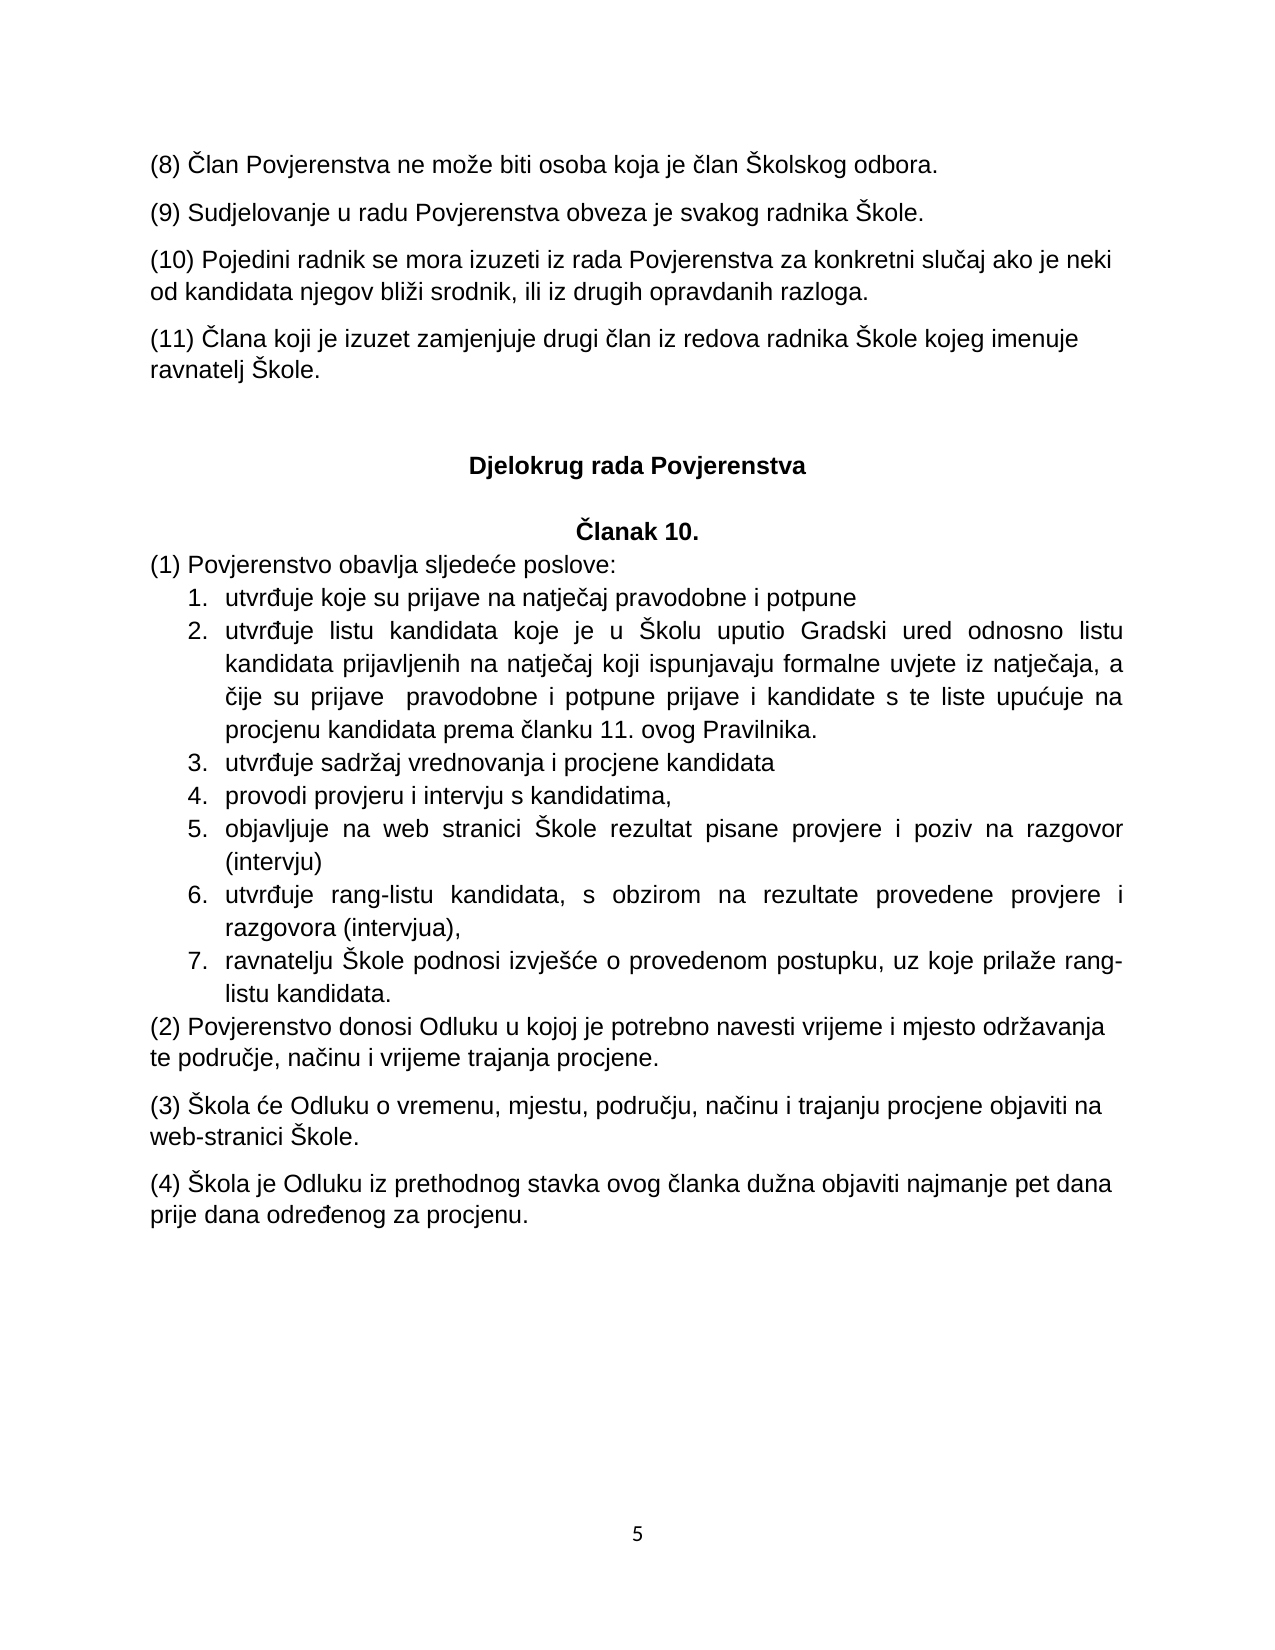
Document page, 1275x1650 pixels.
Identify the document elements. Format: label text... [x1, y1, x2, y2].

list utvrđuje listu kandidata koje je u Školu uputio Gradski ured odnosno listu kandidata prijavljenih na natječaj koji ispunjavaju formalne uvjete iz natječaja, a čije su prijave pravodobne i potpune prijave i kandidate s te liste upućuje na procjenu kandidata prema članku 11. ovog Pravilnika. [187, 616, 1125, 743]
list objavljuje na web stranici Škole rezultat pisane provjere i poziv na razgovor (intervju) [187, 814, 1125, 876]
list utvrđuje koje su prijave na natječaj pravodobne i potpune [187, 583, 1125, 611]
text (1) Povjerenstvo obavlja sljedeće poslove: [150, 550, 1125, 578]
text (10) Pojedini radnik se mora izuzeti iz rada Povjerenstva za konkretni slučaj ako je neki od kandidata njegov bliži srodnik, ili iz drugih opravdanih razloga. [150, 245, 1125, 305]
text (11) Člana koji je izuzet zamjenjuje drugi član iz redova radnika Škole kojeg imenuje ravnatelj Škole. [150, 324, 1125, 384]
text Djelokrug rada Povjerenstva [150, 451, 1125, 479]
text (9) Sudjelovanje u radu Povjerenstva obveza je svakog radnika Škole. [150, 198, 1125, 226]
text (3) Škola će Odluku o vremenu, mjestu, području, načinu i trajanju procjene objaviti na web-stranici Škole. [150, 1091, 1125, 1151]
text (8) Član Povjerenstva ne može biti osoba koja je član Školskog odbora. [150, 150, 1125, 179]
list ravnatelju Škole podnosi izvješće o provedenom postupku, uz koje prilaže rang-listu kandidata. [187, 946, 1125, 1008]
list utvrđuje rang-listu kandidata, s obzirom na rezultate provedene provjere i razgovora (intervjua), [187, 880, 1125, 942]
text (4) Škola je Odluku iz prethodnog stavka ovog članka dužna objaviti najmanje pet dana prije dana određenog za procjenu. [150, 1169, 1125, 1229]
list utvrđuje sadržaj vrednovanja i procjene kandidata [187, 748, 1125, 777]
list provodi provjeru i intervju s kandidatima, [187, 781, 1125, 809]
text (2) Povjerenstvo donosi Odluku u kojoj je potrebno navesti vrijeme i mjesto održavanja te područje, načinu i vrijeme trajanja procjene. [150, 1012, 1125, 1072]
text Članak 10. [150, 517, 1125, 545]
